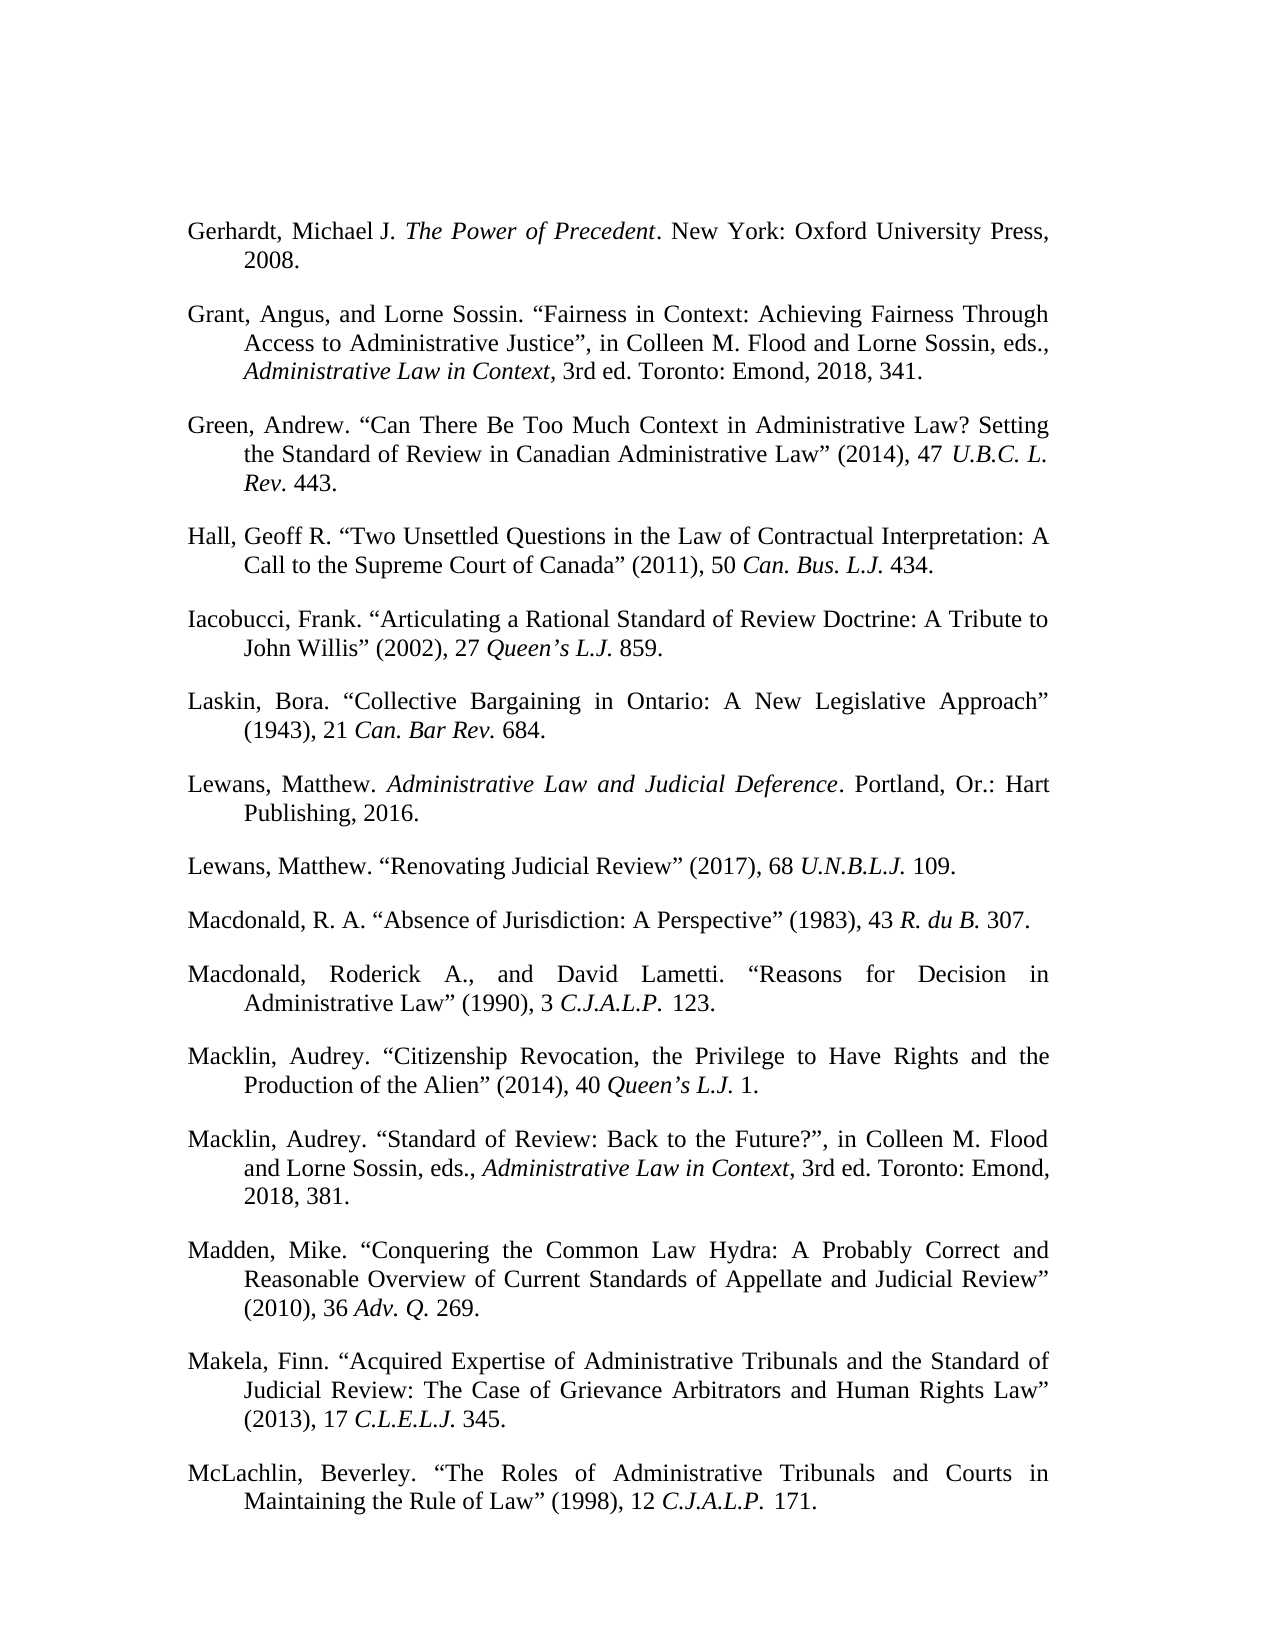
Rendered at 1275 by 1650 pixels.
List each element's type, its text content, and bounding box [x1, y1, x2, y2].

text Macklin, Audrey. “Standard of Review: Back to the Future?”, in Colleen M. Flood and Lorne Sossin, eds., Administrative Law in Context, 3rd ed. Toronto: Emond, 2018, 381. [187, 1124, 1050, 1210]
text Green, Andrew. “Can There Be Too Much Context in Administrative Law? Setting the Standard of Review in Canadian Administrative Law” (2014), 47 U.B.C. L. Rev. 443. [187, 410, 1050, 496]
text Iacobucci, Frank. “Articulating a Rational Standard of Review Doctrine: A Tribute to John Willis” (2002), 27 Queen’s L.J. 859. [187, 604, 1050, 661]
text McLachlin, Beverley. “The Roles of Administrative Tribunals and Courts in Maintaining the Rule of Law” (1998), 12 C.J.A.L.P. 171. [187, 1458, 1050, 1515]
text Grant, Angus, and Lorne Sossin. “Fairness in Context: Achieving Fairness Through Access to Administrative Justice”, in Colleen M. Flood and Lorne Sossin, eds., Administrative Law in Context, 3rd ed. Toronto: Emond, 2018, 341. [187, 299, 1050, 385]
text Lewans, Matthew. “Renovating Judicial Review” (2017), 68 U.N.B.L.J. 109. [187, 851, 1050, 880]
text Macklin, Audrey. “Citizenship Revocation, the Privilege to Have Rights and the Production of the Alien” (2014), 40 Queen’s L.J. 1. [187, 1041, 1050, 1099]
text Hall, Geoff R. “Two Unsettled Questions in the Law of Contractual Interpretation: A Call to the Supreme Court of Canada” (2011), 50 Can. Bus. L.J. 434. [187, 521, 1050, 579]
text Macdonald, Roderick A., and David Lametti. “Reasons for Decision in Administrative Law” (1990), 3 C.J.A.L.P. 123. [187, 959, 1050, 1016]
text Gerhardt, Michael J. The Power of Precedent. New York: Oxford University Press, 2008. [187, 216, 1050, 274]
text Macdonald, R. A. “Absence of Jurisdiction: A Perspective” (1983), 43 R. du B. 307. [187, 905, 1050, 934]
text Laskin, Bora. “Collective Bargaining in Ontario: A New Legislative Approach” (1943), 21 Can. Bar Rev. 684. [187, 686, 1050, 744]
text Madden, Mike. “Conquering the Common Law Hydra: A Probably Correct and Reasonable Overview of Current Standards of Appellate and Judicial Review” (2010), 36 Adv. Q. 269. [187, 1235, 1050, 1321]
text Makela, Finn. “Acquired Expertise of Administrative Tribunals and the Standard of Judicial Review: The Case of Grievance Arbitrators and Human Rights Law” (2013), 17 C.L.E.L.J. 345. [187, 1346, 1050, 1433]
text Lewans, Matthew. Administrative Law and Judicial Deference. Portland, Or.: Hart Publishing, 2016. [187, 769, 1050, 826]
